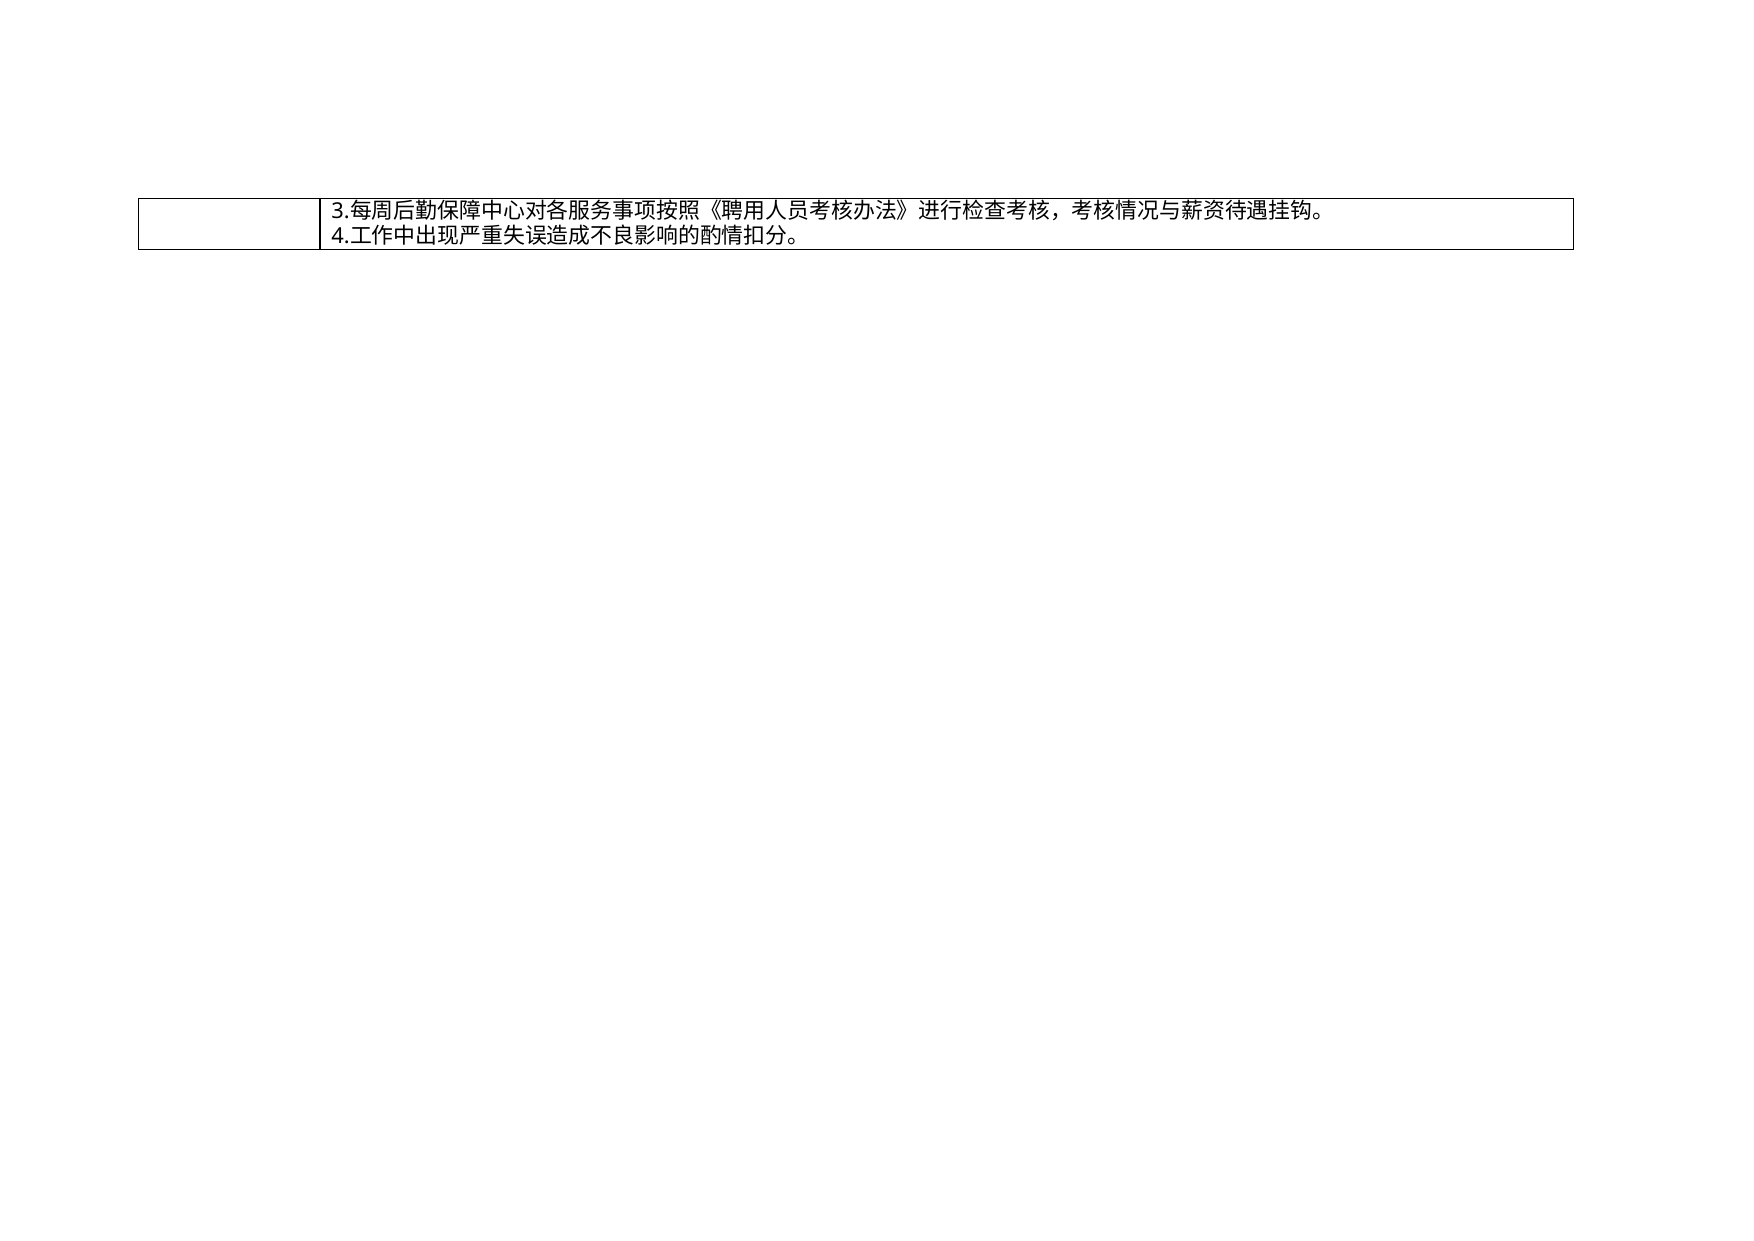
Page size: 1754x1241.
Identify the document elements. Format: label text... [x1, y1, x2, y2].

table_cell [321, 199, 1573, 249]
table_cell 其他要求 [139, 199, 319, 249]
